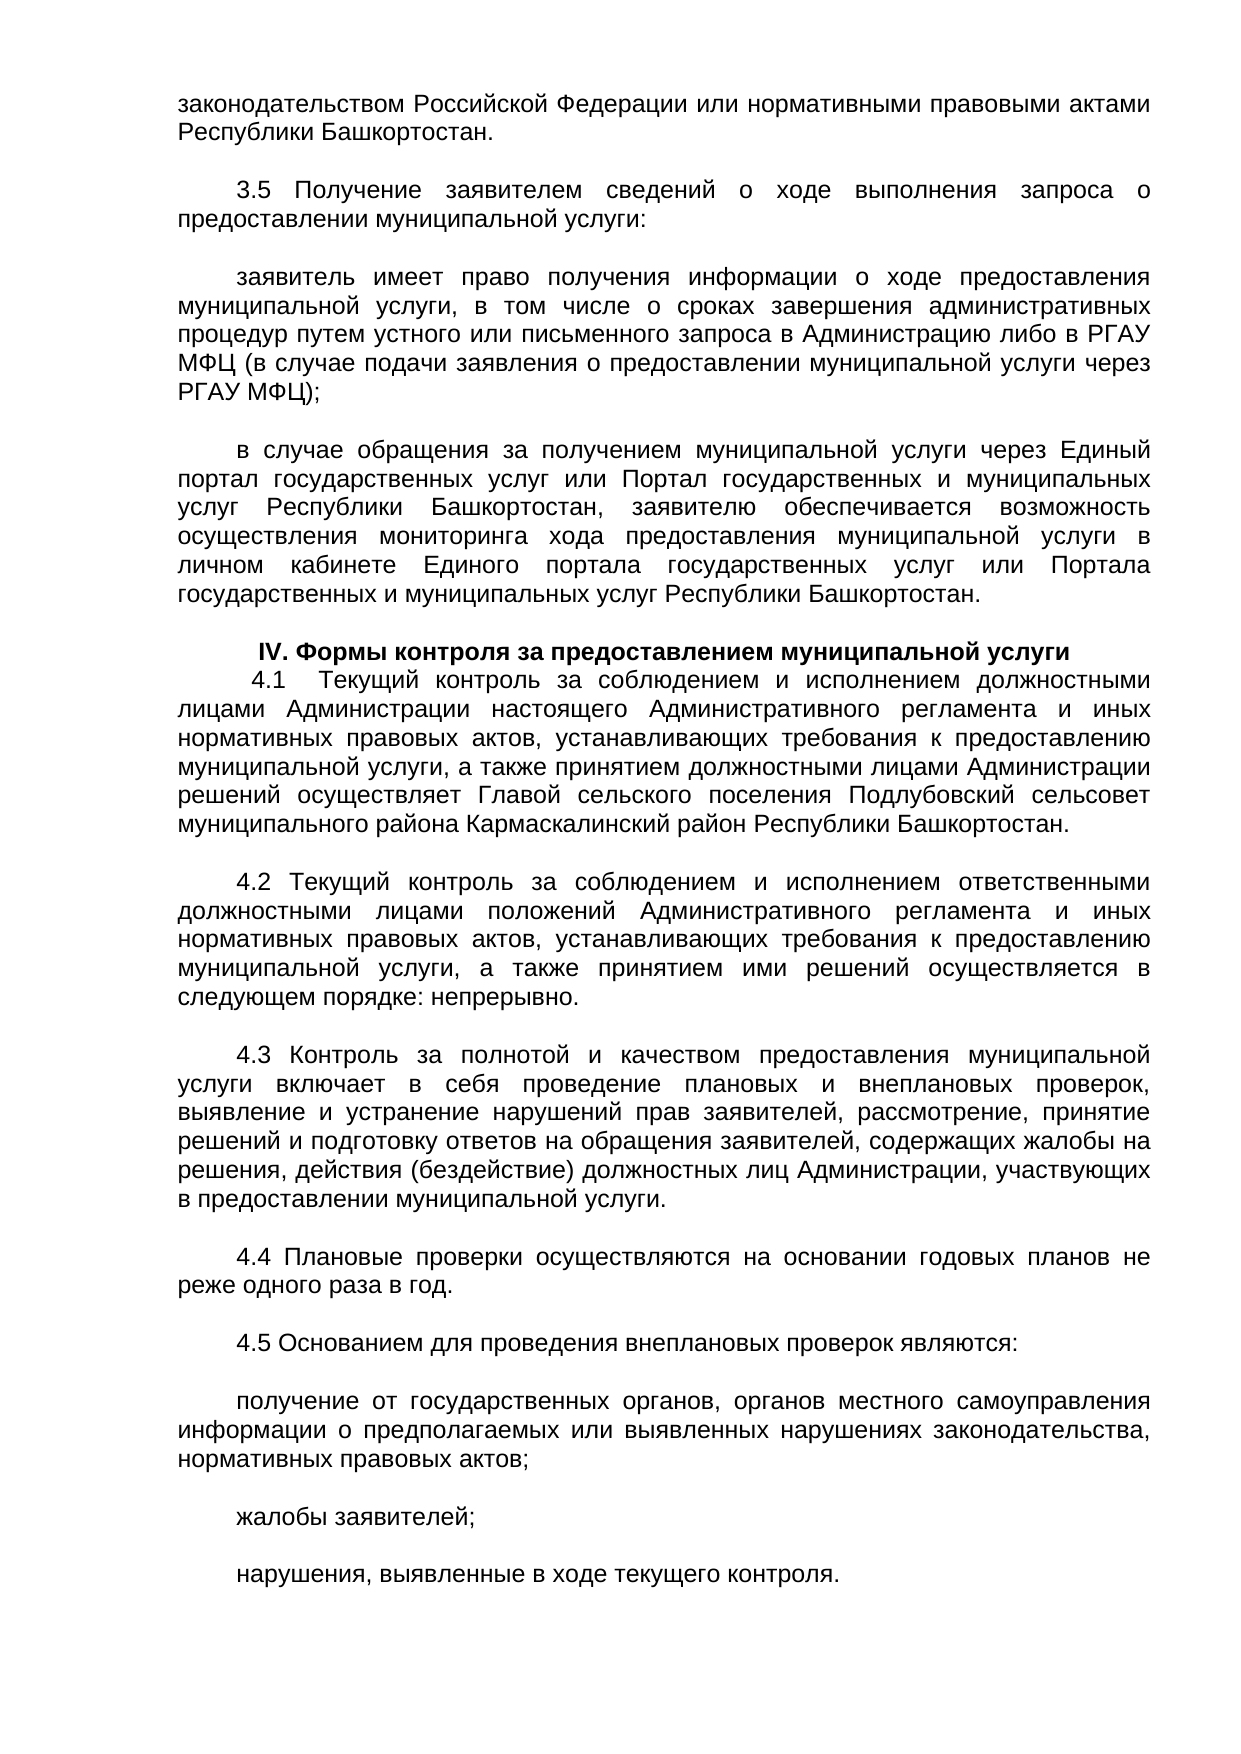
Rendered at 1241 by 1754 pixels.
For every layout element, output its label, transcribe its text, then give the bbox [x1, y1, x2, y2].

text жалобы заявителей; [177, 1502, 1152, 1530]
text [177, 89, 1152, 146]
text 4.4 Плановые проверки осуществляются на основании годовых планов не реже одного раза в год. [177, 1242, 1152, 1299]
text 4.5 Основанием для проведения внеплановых проверок являются: [177, 1328, 1152, 1357]
text 3.5 Получение заявителем сведений о ходе выполнения запроса о предоставлении муниципальной услуги: [177, 175, 1152, 233]
text 4.3 Контроль за полнотой и качеством предоставления муниципальной услуги включает в себя проведение плановых и внеплановых проверок, выявление и устранение нарушений прав заявителей, рассмотрение, принятие решений и подготовку ответов на обращения заявителей, содержащих жалобы на решения, действия (бездействие) должностных лиц Администрации, участвующих в предоставлении муниципальной услуги. [177, 1040, 1152, 1212]
text получение от государственных органов, органов местного самоуправления информации о предполагаемых или выявленных нарушениях законодательства, нормативных правовых актов; [177, 1386, 1152, 1472]
text нарушения, выявленные в ходе текущего контроля. [177, 1559, 1152, 1588]
text заявитель имеет право получения информации о ходе предоставления муниципальной услуги, в том числе о сроках завершения административных процедур путем устного или письменного запроса в Администрацию либо в РГАУ МФЦ (в случае подачи заявления о предоставлении муниципальной услуги через РГАУ МФЦ); [177, 262, 1152, 406]
text в случае обращения за получением муниципальной услуги через Единый портал государственных услуг или Портал государственных и муниципальных услуг Республики Башкортостан, заявителю обеспечивается возможность осуществления мониторинга хода предоставления муниципальной услуги в личном кабинете Единого портала государственных услуг или Портала государственных и муниципальных услуг Республики Башкортостан. [177, 435, 1152, 607]
text IV. Формы контроля за предоставлением муниципальной услуги [177, 637, 1152, 665]
text 4.2 Текущий контроль за соблюдением и исполнением ответственными должностными лицами положений Административного регламента и иных нормативных правовых актов, устанавливающих требования к предоставлению муниципальной услуги, а также принятием ими решений осуществляется в следующем порядке: непрерывно. [177, 867, 1152, 1011]
text 4.1 Текущий контроль за соблюдением и исполнением должностными лицами Администрации настоящего Административного регламента и иных нормативных правовых актов, устанавливающих требования к предоставлению муниципальной услуги, а также принятием должностными лицами Администрации решений осуществляет Главой сельского поселения Подлубовский сельсовет муниципального района Кармаскалинский район Республики Башкортостан. [177, 665, 1152, 838]
